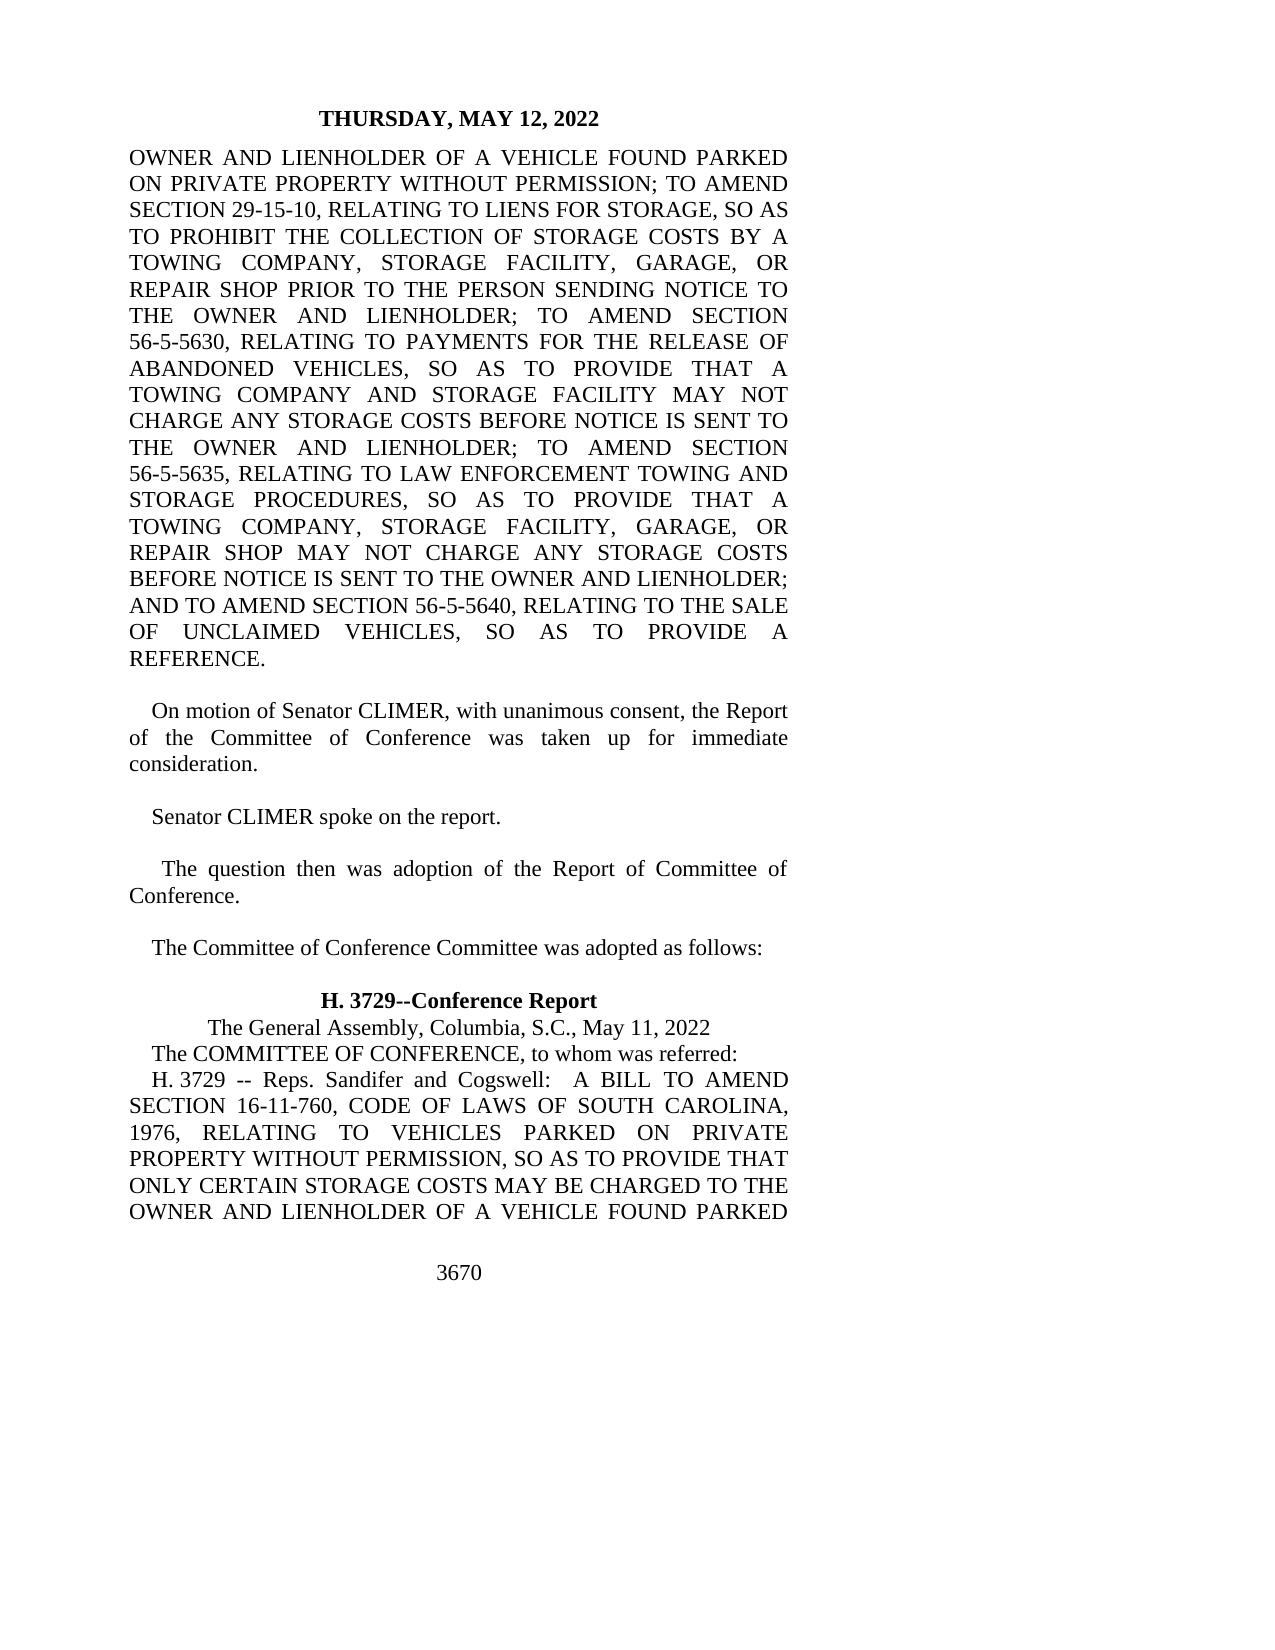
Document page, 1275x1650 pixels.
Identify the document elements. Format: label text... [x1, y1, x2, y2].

text H. 3729--Conference Report [129, 987, 789, 1013]
text On motion of Senator CLIMER, with unanimous consent, the Report of the Committee of Conference was taken up for immediate consideration. [129, 697, 789, 776]
text The COMMITTEE OF CONFERENCE, to whom was referred: [129, 1040, 789, 1066]
text The question then was adoption of the Report of Committee of Conference. [129, 855, 789, 908]
text The Committee of Conference Committee was adopted as follows: [129, 934, 789, 961]
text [129, 1066, 789, 1224]
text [129, 144, 789, 671]
text Senator CLIMER spoke on the report. [129, 803, 789, 829]
text The General Assembly, Columbia, S.C., May 11, 2022 [129, 1013, 789, 1040]
